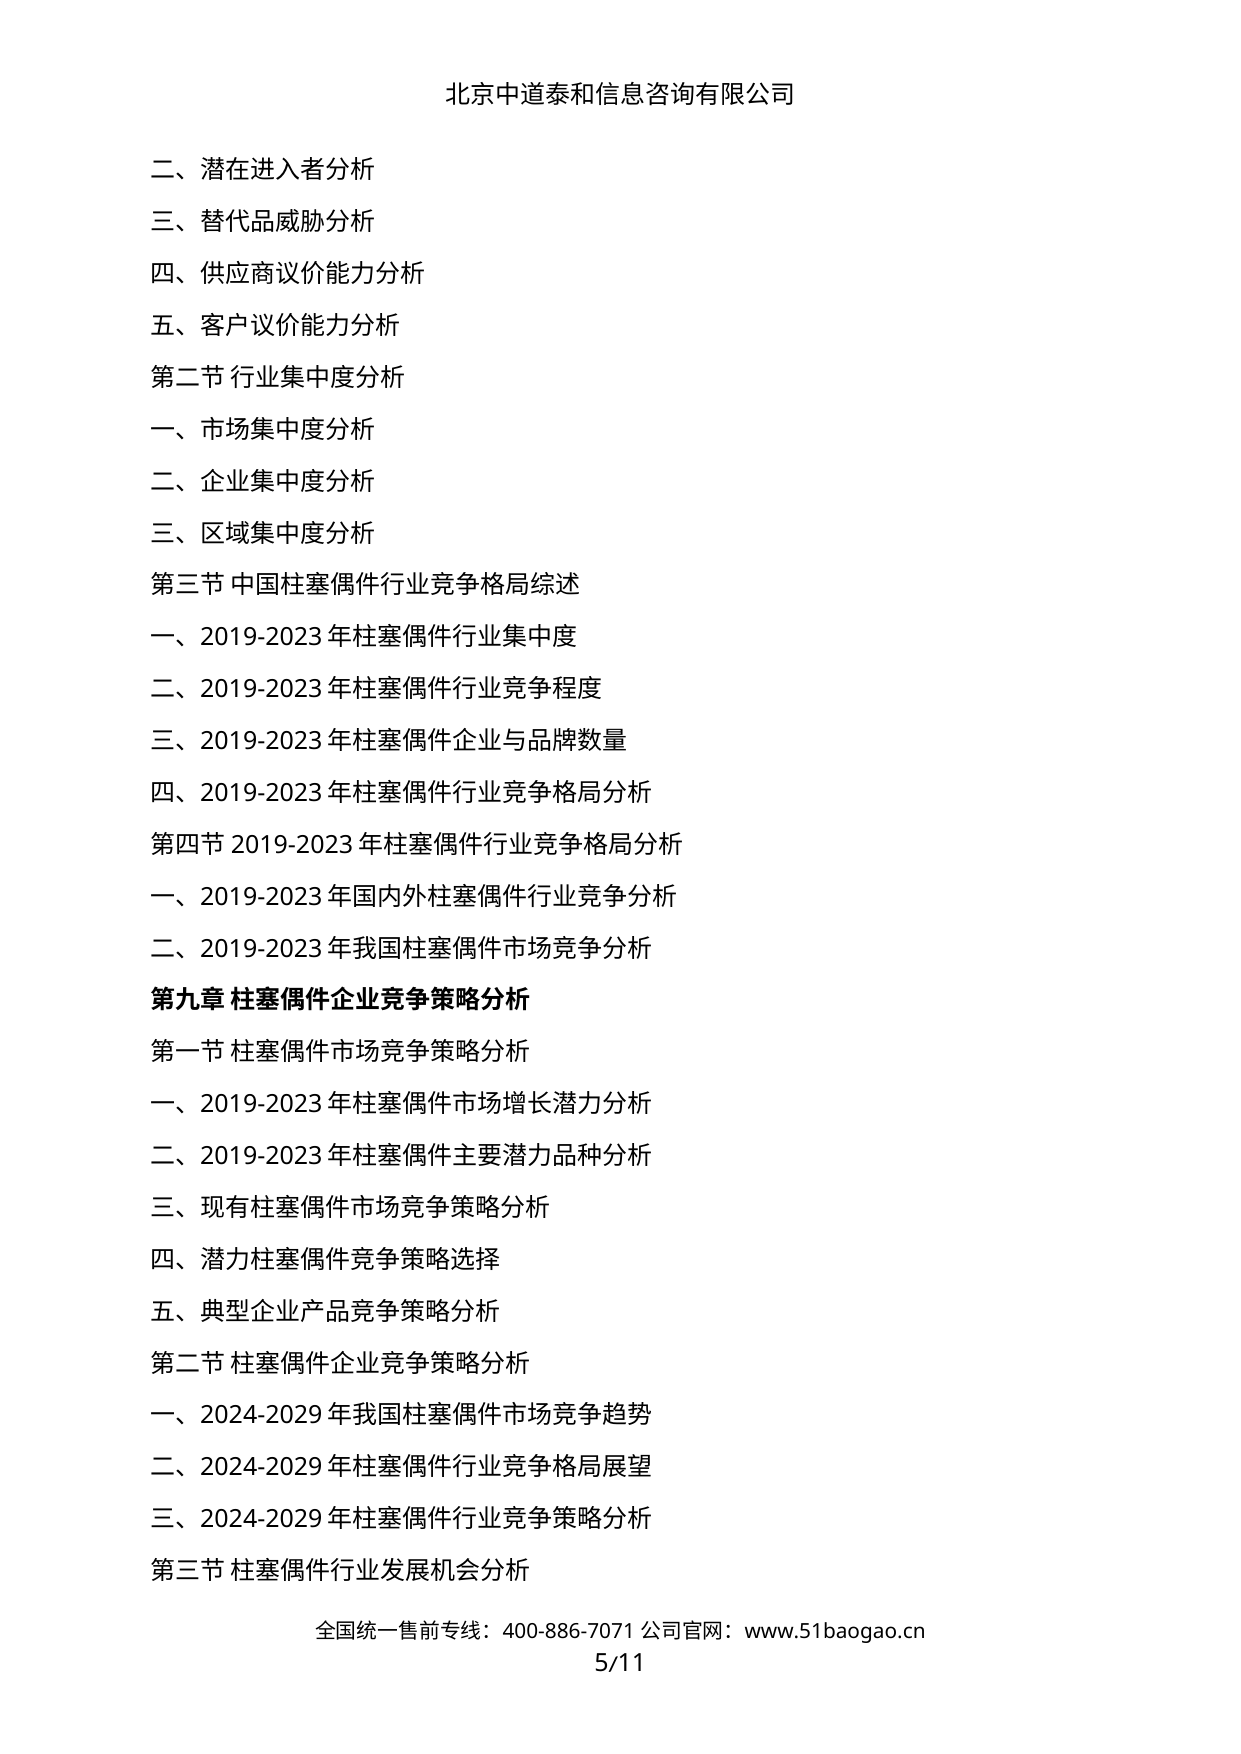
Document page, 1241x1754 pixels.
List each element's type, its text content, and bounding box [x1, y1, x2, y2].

text 第一节 柱塞偶件市场竞争策略分析 [150, 1032, 1090, 1068]
text 二、企业集中度分析 [150, 461, 1090, 497]
text 第二节 行业集中度分析 [150, 357, 1090, 394]
text 一、2019-2023年国内外柱塞偶件行业竞争分析 [150, 876, 1090, 912]
text 四、潜力柱塞偶件竞争策略选择 [150, 1239, 1090, 1276]
text 二、潜在进入者分析 [150, 150, 1090, 186]
text 三、现有柱塞偶件市场竞争策略分析 [150, 1187, 1090, 1224]
text 第二节 柱塞偶件企业竞争策略分析 [150, 1343, 1090, 1379]
text 二、2019-2023年我国柱塞偶件市场竞争分析 [150, 928, 1090, 964]
text 三、2019-2023年柱塞偶件企业与品牌数量 [150, 721, 1090, 757]
text 一、2024-2029年我国柱塞偶件市场竞争趋势 [150, 1395, 1090, 1431]
text 五、典型企业产品竞争策略分析 [150, 1291, 1090, 1327]
text 三、2024-2029年柱塞偶件行业竞争策略分析 [150, 1499, 1090, 1535]
text 三、替代品威胁分析 [150, 202, 1090, 238]
text 第四节 2019-2023年柱塞偶件行业竞争格局分析 [150, 824, 1090, 861]
text 一、2019-2023年柱塞偶件市场增长潜力分析 [150, 1084, 1090, 1120]
text 五、客户议价能力分析 [150, 306, 1090, 342]
text 一、市场集中度分析 [150, 409, 1090, 446]
text 第九章 柱塞偶件企业竞争策略分析 [150, 980, 1090, 1016]
text 四、供应商议价能力分析 [150, 254, 1090, 290]
text 二、2024-2029年柱塞偶件行业竞争格局展望 [150, 1447, 1090, 1483]
text 第三节 柱塞偶件行业发展机会分析 [150, 1551, 1090, 1587]
text 一、2019-2023年柱塞偶件行业集中度 [150, 617, 1090, 653]
text 四、2019-2023年柱塞偶件行业竞争格局分析 [150, 772, 1090, 809]
text 三、区域集中度分析 [150, 513, 1090, 549]
text 二、2019-2023年柱塞偶件主要潜力品种分析 [150, 1136, 1090, 1172]
text 第三节 中国柱塞偶件行业竞争格局综述 [150, 565, 1090, 601]
text 二、2019-2023年柱塞偶件行业竞争程度 [150, 669, 1090, 705]
